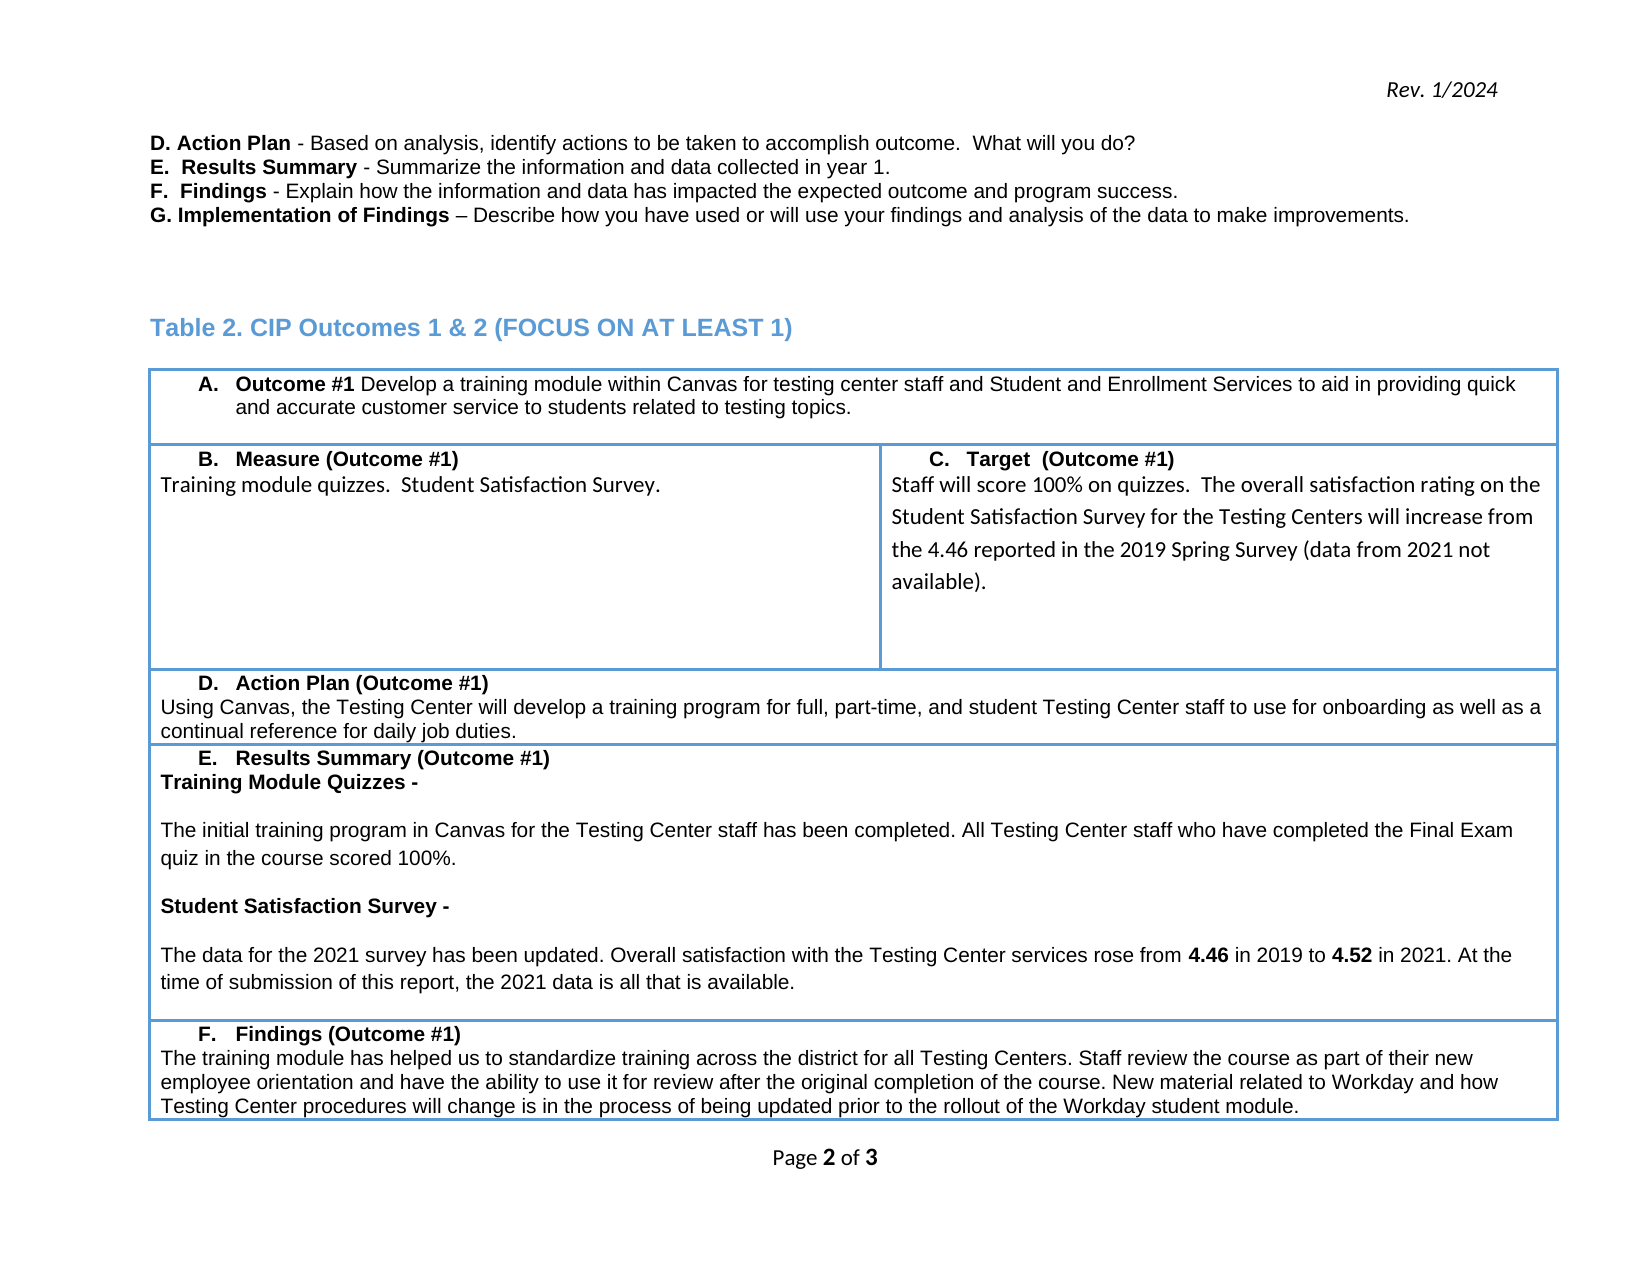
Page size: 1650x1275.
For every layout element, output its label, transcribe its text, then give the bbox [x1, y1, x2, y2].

text E. Results Summary - Summarize the information and data collected in year 1. [150, 155, 1500, 179]
table_cell Measure (Outcome #1) [151, 446, 879, 668]
table_cell Findings (Outcome #1) The training module has helped us to standardize training across the district for all Testing Centers. Staff review the course as part of their new employee orientation and have the ability to use it for review after the original completion of the course. New material related to Workday and how Testing Center procedures will change is in the process of being updated prior to the rollout of the Workday student module. [151, 1022, 1556, 1117]
text Table 2. CIP Outcomes 1 & 2 (FOCUS ON AT LEAST 1) [150, 313, 1500, 342]
table_cell Action Plan (Outcome #1) [151, 671, 1556, 743]
text F. Findings - Explain how the information and data has impacted the expected outcome and program success. [150, 179, 1500, 203]
table_cell Target (Outcome #1) [882, 446, 1556, 668]
table_cell Results Summary (Outcome #1) Training Module Quizzes - The initial training program in Canvas for the Testing Center staff has been completed. All Testing Center staff who have completed the Final Exam quiz in the course scored 100%. Student Satisfaction Survey - The data for the 2021 survey has been updated. Overall satisfaction with the Testing Center services rose from 4.46 in 2019 to 4.52 in 2021. At the time of submission of this report, the 2021 data is all that is available. [151, 746, 1556, 1018]
text G. Implementation of Findings – Describe how you have used or will use your findings and analysis of the data to make improvements. [150, 203, 1500, 227]
table_header Outcome #1 [151, 371, 1556, 443]
text D. Action Plan - Based on analysis, identify actions to be taken to accomplish outcome. What will you do? [150, 131, 1500, 155]
